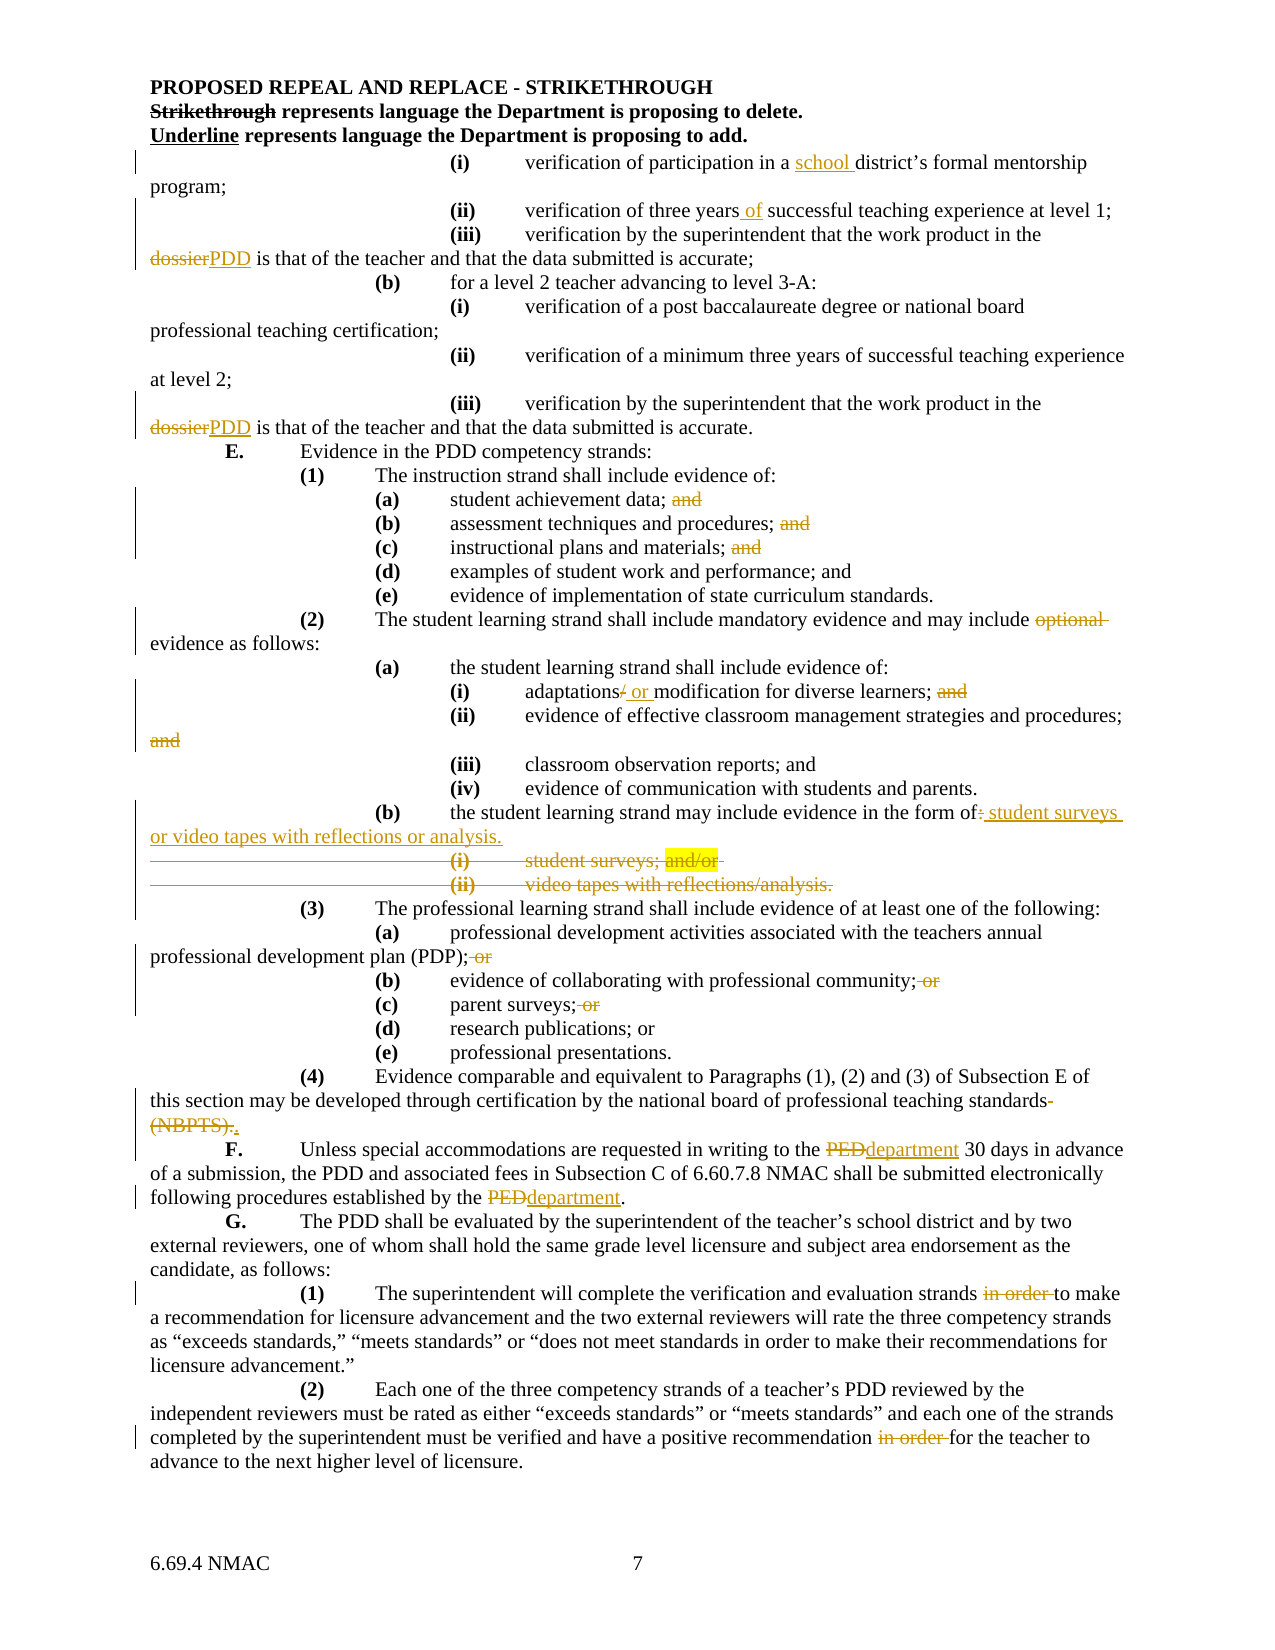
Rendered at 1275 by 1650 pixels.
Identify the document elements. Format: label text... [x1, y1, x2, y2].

text (iv) evidence of communication with students and parents. [150, 776, 1125, 800]
text (iii) verification by the superintendent that the work product in the is that of the teacher and that the data submitted is accurate. [150, 391, 1125, 439]
text (iii) classroom observation reports; and [150, 752, 1125, 776]
text (b) assessment techniques and procedures; [150, 511, 1125, 535]
text (i) verification of participation in a district’s formal mentorship program; [150, 150, 1125, 198]
text (b) the student learning strand may include evidence in the form of [150, 800, 1125, 848]
text (a) the student learning strand shall include evidence of: [150, 655, 1125, 679]
text (d) examples of student work and performance; and [150, 559, 1125, 583]
text (iii) verification by the superintendent that the work product in the is that of the teacher and that the data submitted is accurate; [150, 222, 1125, 270]
text E. Evidence in the PDD competency strands: [150, 439, 1125, 463]
text (2) Each one of the three competency strands of a teacher’s PDD reviewed by the independent reviewers must be rated as either “exceeds standards” or “meets standards” and each one of the strands completed by the superintendent must be verified and have a positive recommendation for the teacher to advance to the next higher level of licensure. [150, 1377, 1125, 1473]
text (ii) verification of three years successful teaching experience at level 1; [150, 198, 1125, 222]
text G. The PDD shall be evaluated by the superintendent of the teacher’s school district and by two external reviewers, one of whom shall hold the same grade level licensure and subject area endorsement as the candidate, as follows: [150, 1209, 1125, 1281]
text F. Unless special accommodations are requested in writing to the 30 days in advance of a submission, the PDD and associated fees in Subsection C of 6.60.7.8 NMAC shall be submitted electronically following procedures established by the . [150, 1137, 1125, 1209]
text (a) professional development activities associated with the teachers annual professional development plan (PDP); [150, 920, 1125, 968]
text (c) parent surveys; [150, 992, 1125, 1016]
text (1) The instruction strand shall include evidence of: [150, 463, 1125, 487]
text (d) research publications; or [150, 1016, 1125, 1040]
text (4) Evidence comparable and equivalent to Paragraphs (1), (2) and (3) of Subsection E of this section may be developed through certification by the national board of professional teaching standards [150, 1064, 1125, 1137]
text (ii) verification of a minimum three years of successful teaching experience at level 2; [150, 342, 1125, 391]
text (a) student achievement data; [150, 487, 1125, 511]
text (1) The superintendent will complete the verification and evaluation strands to make a recommendation for licensure advancement and the two external reviewers will rate the three competency strands as “exceeds standards,” “meets standards” or “does not meet standards in order to make their recommendations for licensure advancement.” [150, 1281, 1125, 1377]
text (e) professional presentations. [150, 1040, 1125, 1064]
text (b) for a level 2 teacher advancing to level 3-A: [150, 270, 1125, 294]
text (2) The student learning strand shall include mandatory evidence and may include evidence as follows: [150, 607, 1125, 655]
text (b) evidence of collaborating with professional community; [150, 968, 1125, 992]
text (i) verification of a post baccalaureate degree or national board professional teaching certification; [150, 294, 1125, 342]
text (i) adaptationsmodification for diverse learners; [150, 679, 1125, 703]
text (3) The professional learning strand shall include evidence of at least one of the following: [150, 896, 1125, 920]
text (e) evidence of implementation of state curriculum standards. [150, 583, 1125, 607]
text (ii) evidence of effective classroom management strategies and procedures; [150, 703, 1125, 752]
text (c) instructional plans and materials; [150, 535, 1125, 559]
